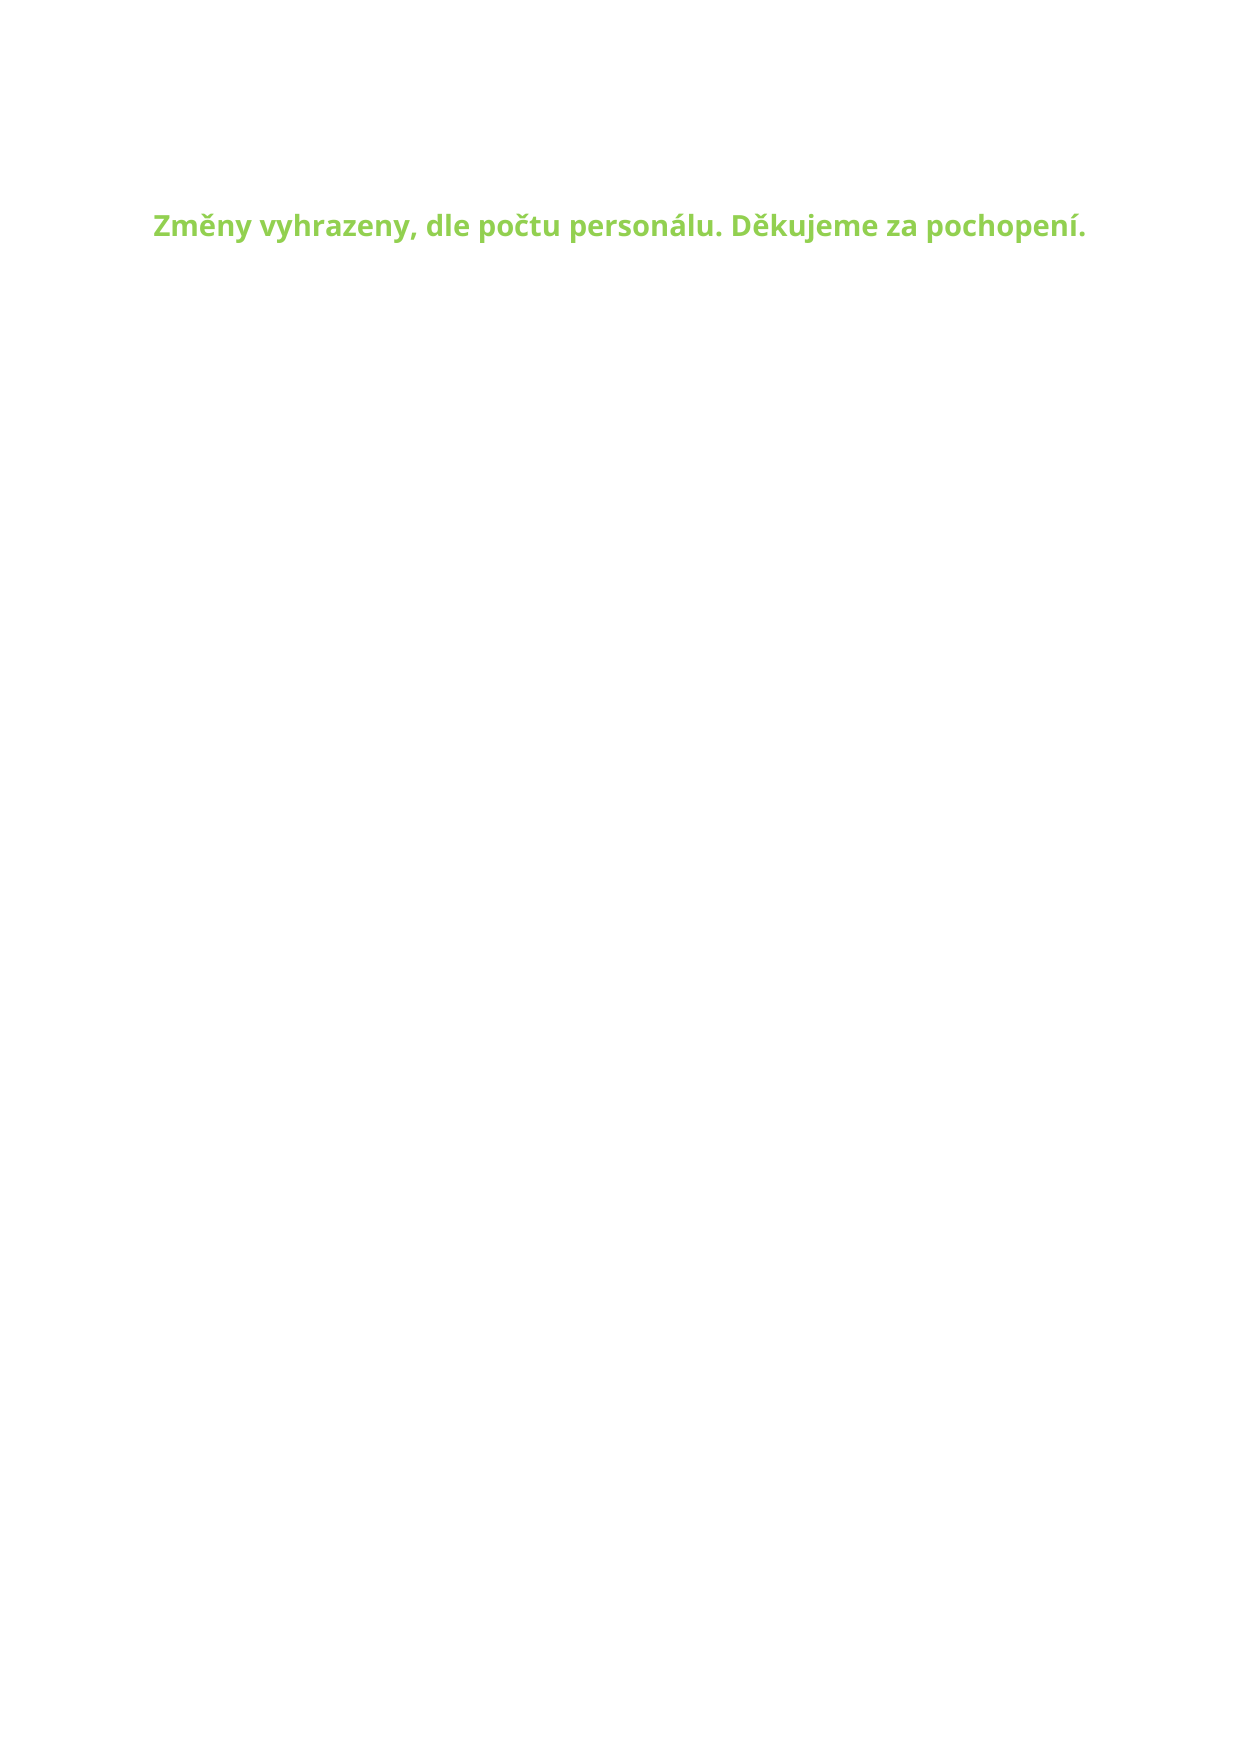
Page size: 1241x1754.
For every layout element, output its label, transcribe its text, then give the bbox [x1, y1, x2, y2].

text Změny vyhrazeny, dle počtu personálu. Děkujeme za pochopení. [75, 206, 1165, 245]
